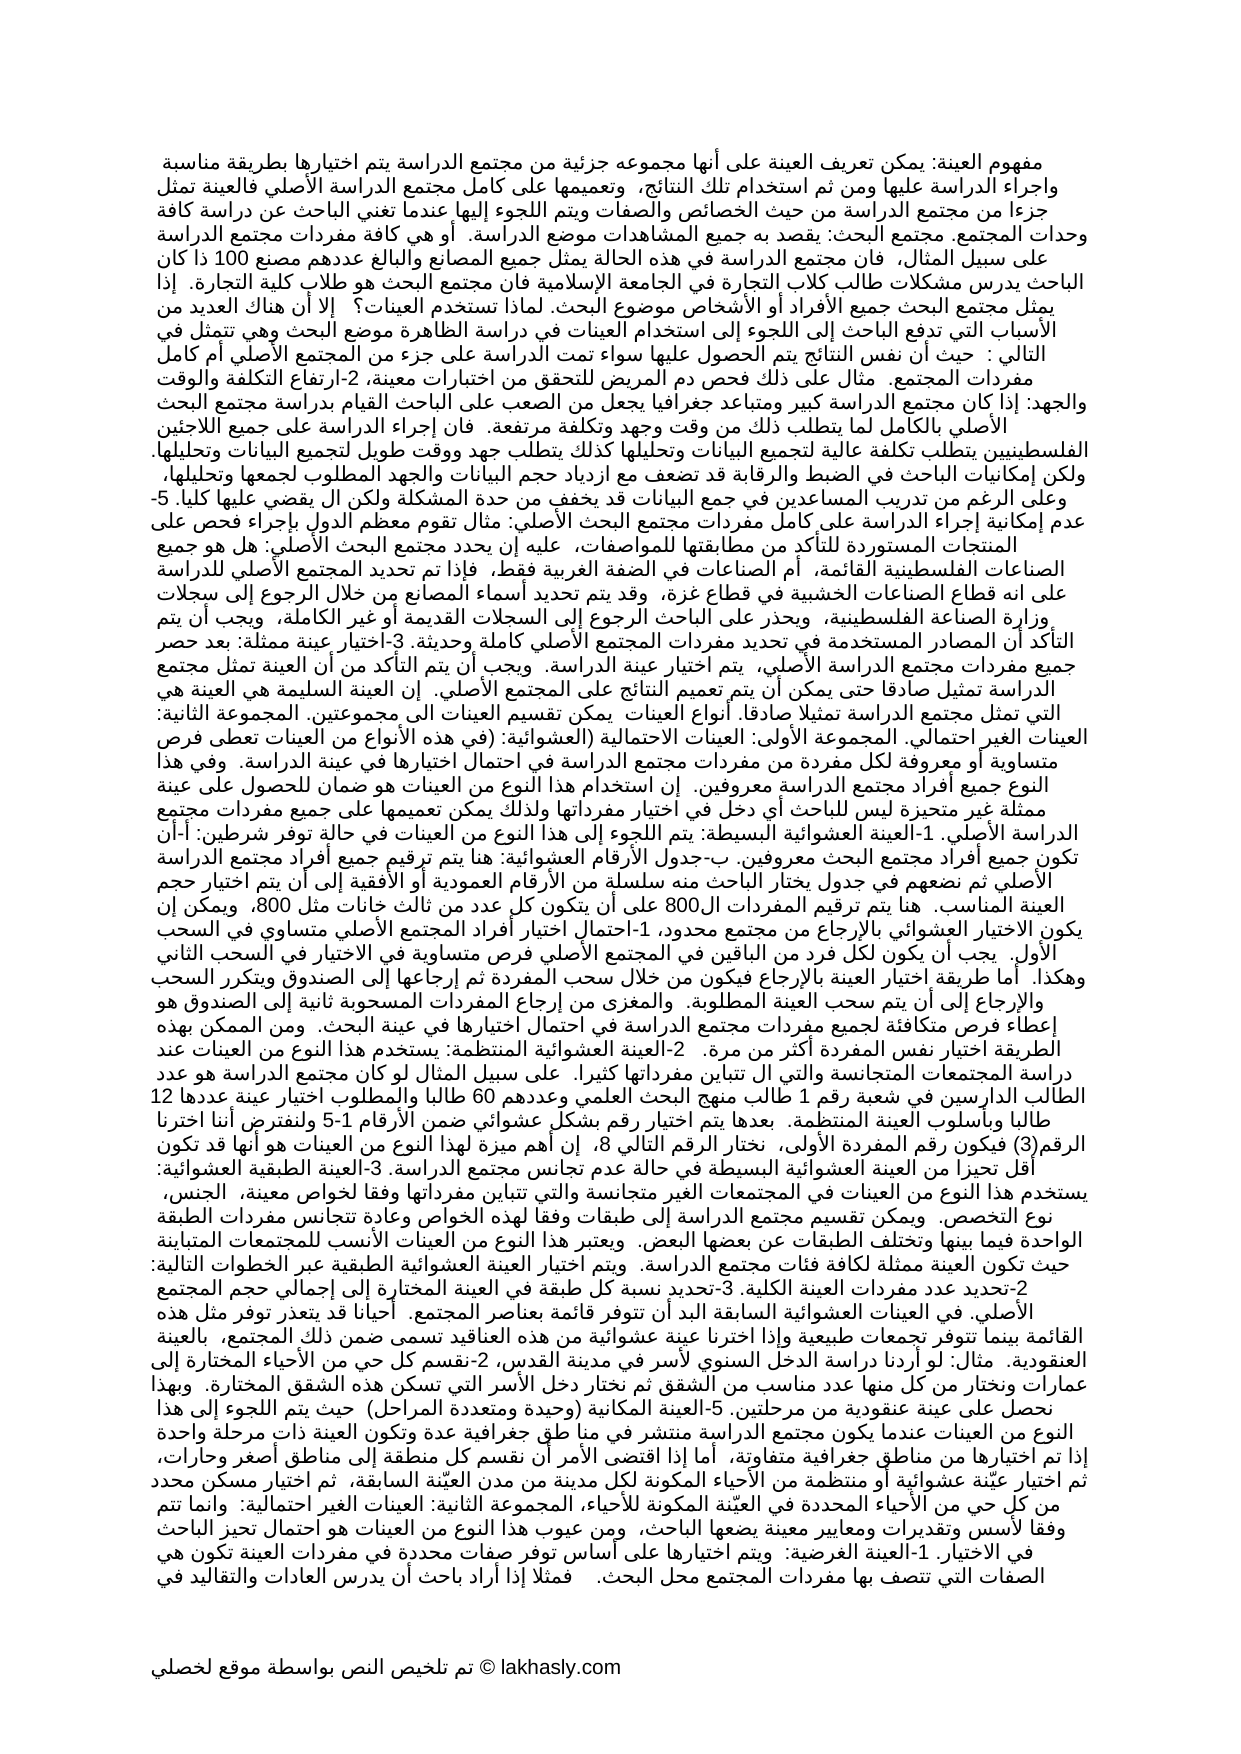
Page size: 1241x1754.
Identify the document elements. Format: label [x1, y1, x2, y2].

text [150, 150, 1090, 1587]
